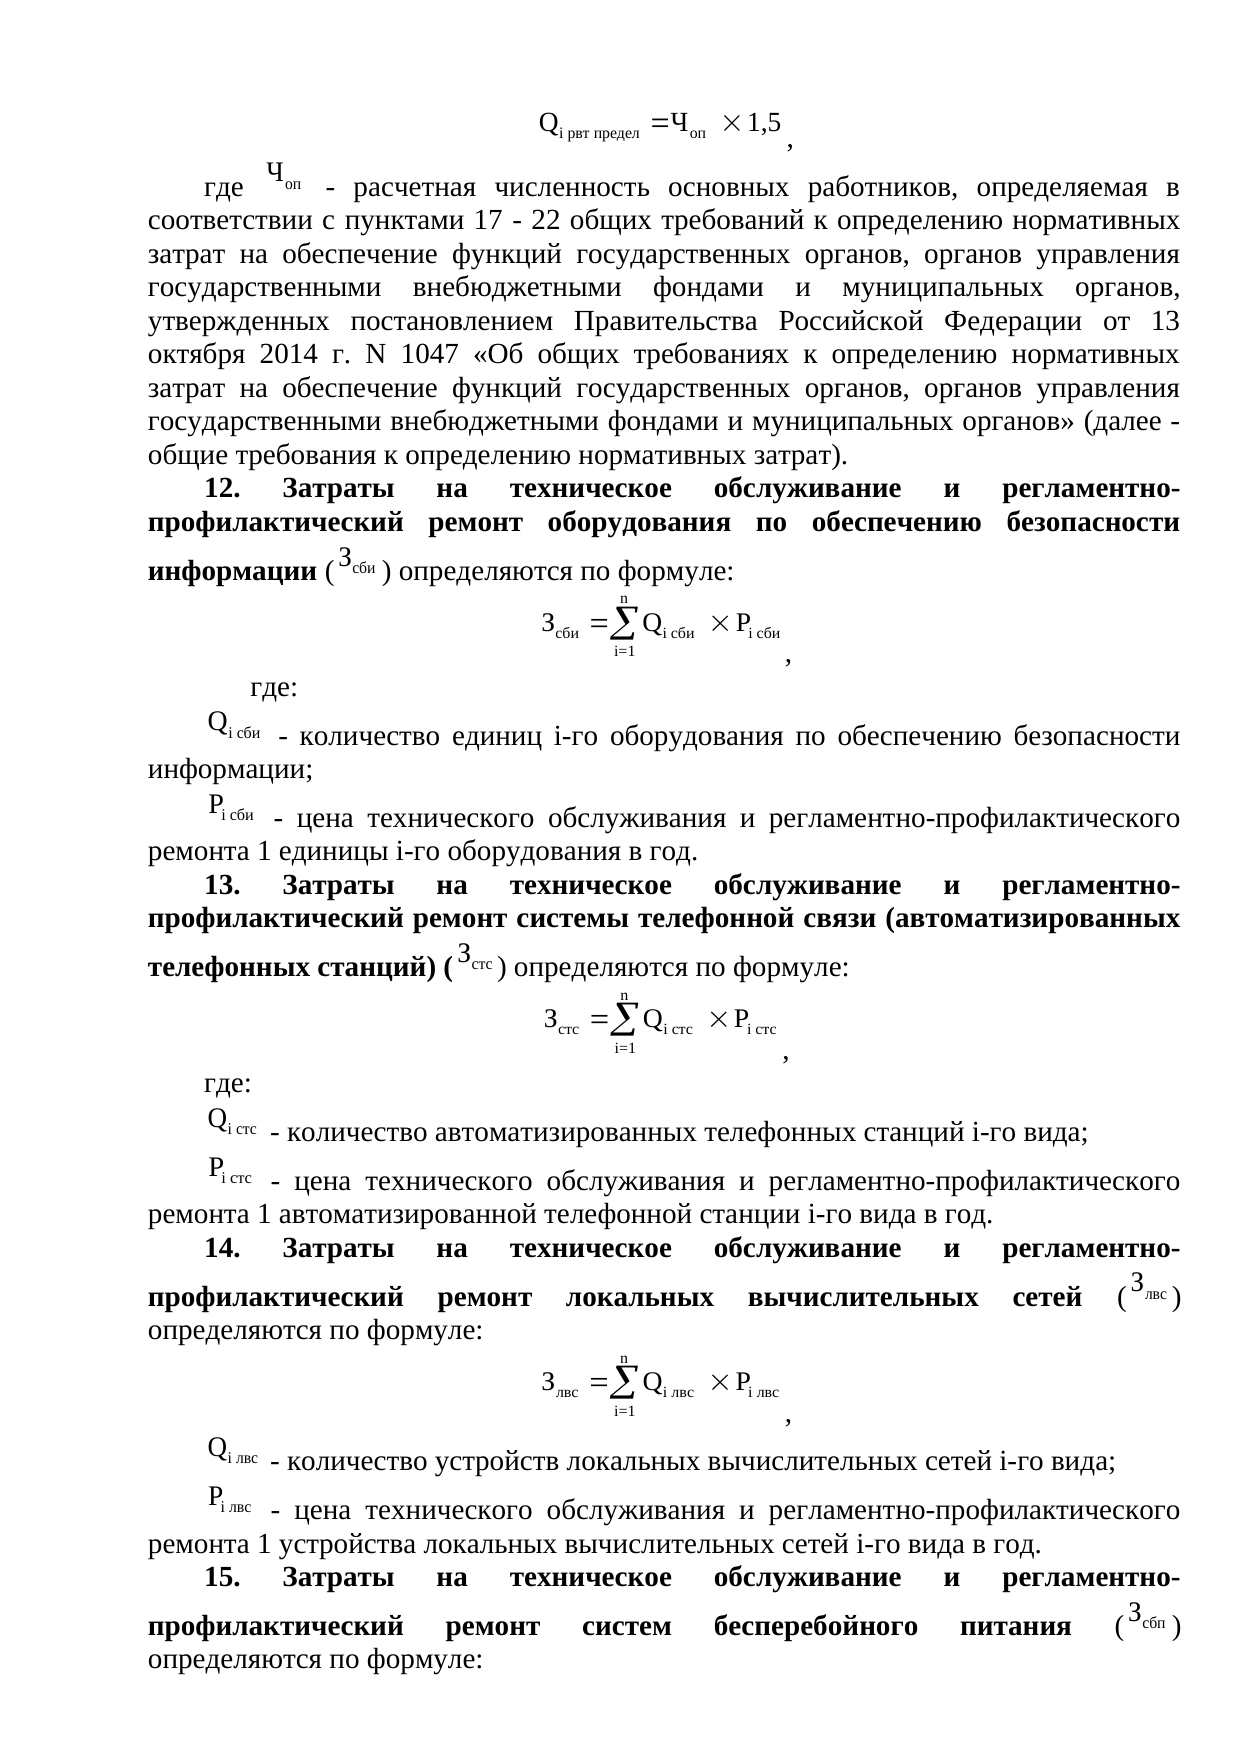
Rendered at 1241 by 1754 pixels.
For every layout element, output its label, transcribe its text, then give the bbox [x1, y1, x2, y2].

text , [148, 1346, 1181, 1428]
text - количество автоматизированных телефонных станций i-го вида; [148, 1099, 1181, 1148]
text , [148, 103, 1181, 153]
text где - расчетная численность основных работников, определяемая в соответствии с пунктами 17 - 22 общих требований к определению нормативных затрат на обеспечение функций государственных органов, органов управления государственными внебюджетными фондами и муниципальных органов, утвержденных постановлением Правительства Российской Федерации от 13 октября 2014 г. N 1047 «Об общих требованиях к определению нормативных затрат на обеспечение функций государственных органов, органов управления государственными внебюджетными фондами и муниципальных органов» (далее - общие требования к определению нормативных затрат). [148, 153, 1181, 471]
text , [148, 586, 1181, 669]
text - цена технического обслуживания и регламентно-профилактического ремонта 1 устройства локальных вычислительных сетей i-го вида в год. [148, 1477, 1181, 1559]
text где: [148, 669, 1181, 702]
text - количество устройств локальных вычислительных сетей i-го вида; [148, 1428, 1181, 1477]
text 14. Затраты на техническое обслуживание и регламентно-профилактический ремонт локальных вычислительных сетей () определяются по формуле: [148, 1230, 1181, 1346]
text - цена технического обслуживания и регламентно-профилактического ремонта 1 автоматизированной телефонной станции i-го вида в год. [148, 1148, 1181, 1230]
text 15. Затраты на техническое обслуживание и регламентно-профилактический ремонт систем бесперебойного питания () определяются по формуле: [148, 1559, 1181, 1675]
text 12. Затраты на техническое обслуживание и регламентно-профилактический ремонт оборудования по обеспечению безопасности информации () определяются по формуле: [148, 471, 1181, 586]
text 13. Затраты на техническое обслуживание и регламентно-профилактический ремонт системы телефонной связи (автоматизированных телефонных станций) () определяются по формуле: [148, 867, 1181, 983]
text - цена технического обслуживания и регламентно-профилактического ремонта 1 единицы i-го оборудования в год. [148, 785, 1181, 867]
text , [148, 983, 1181, 1065]
text где: [148, 1065, 1181, 1099]
text - количество единиц i-го оборудования по обеспечению безопасности информации; [148, 702, 1181, 785]
